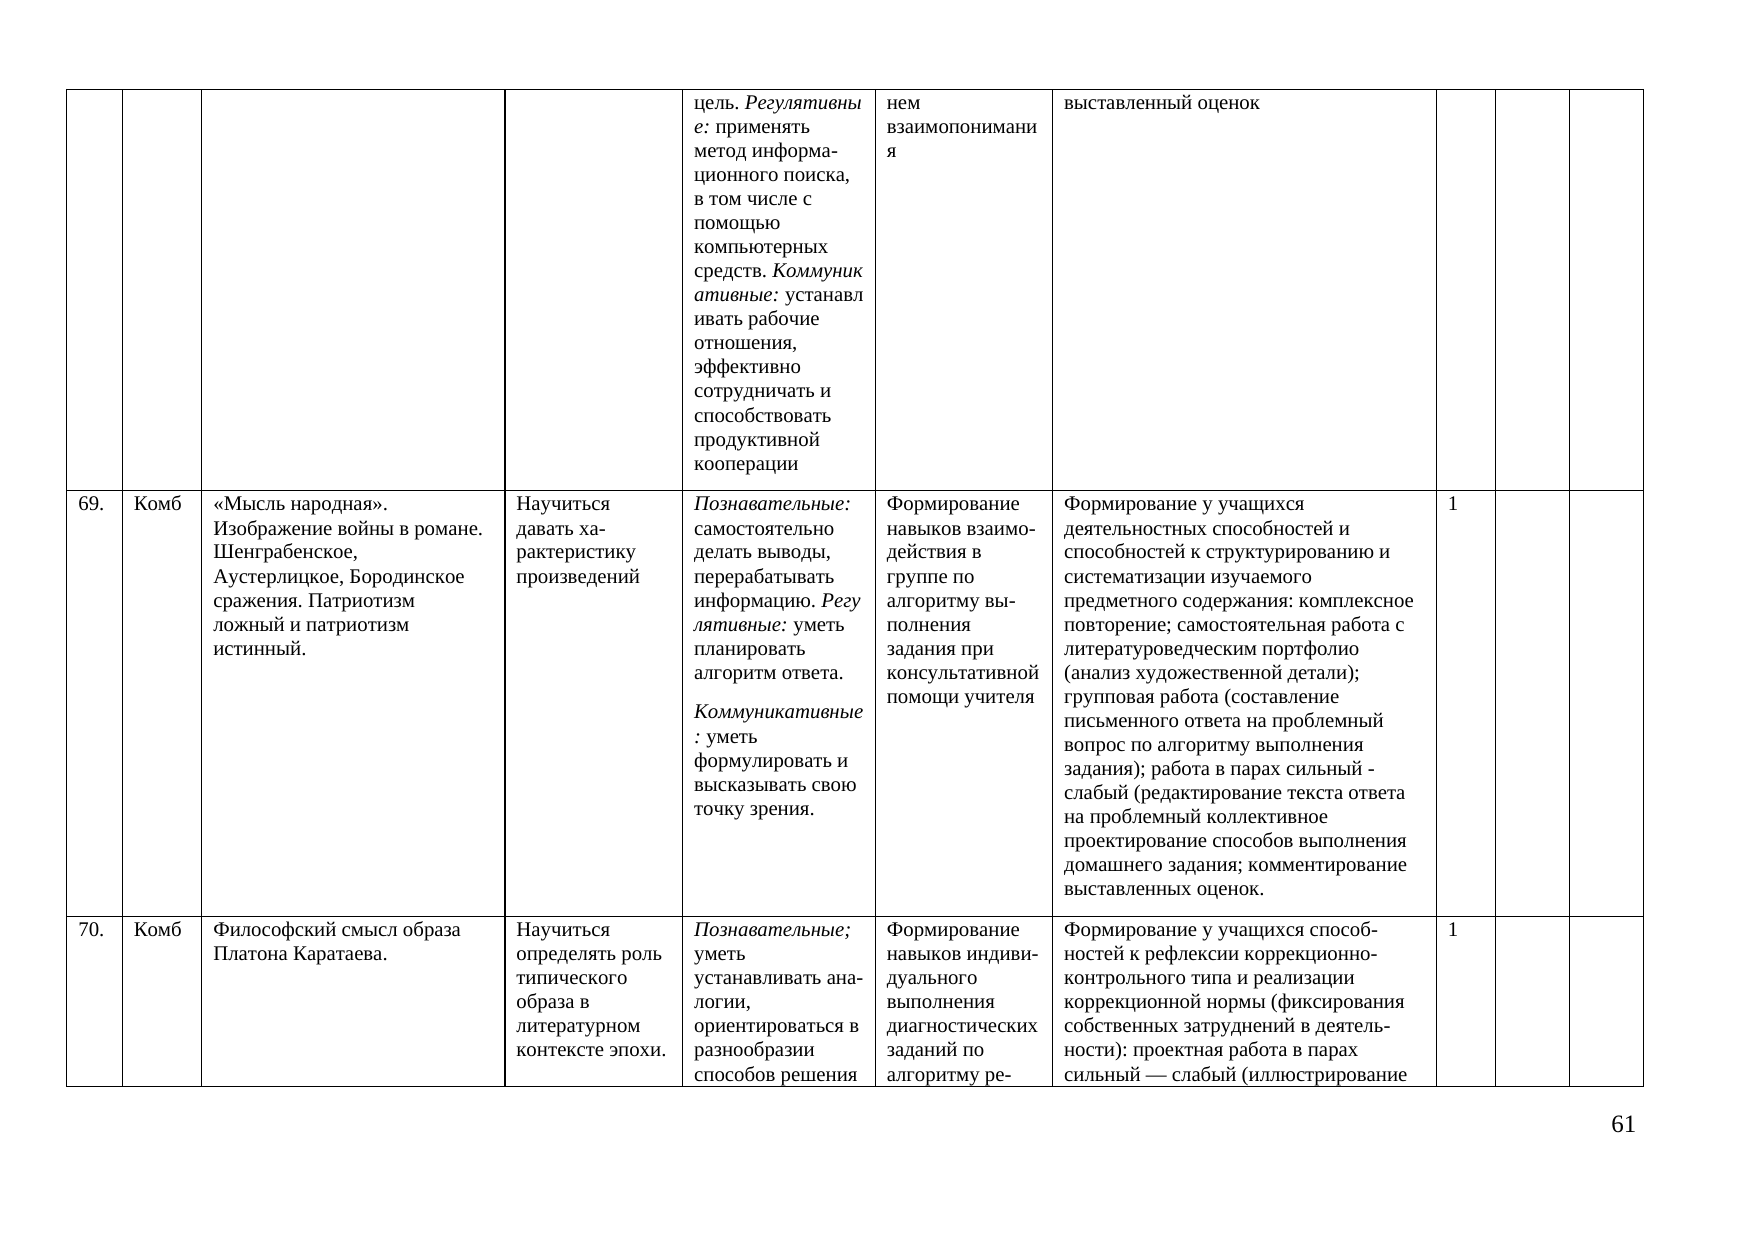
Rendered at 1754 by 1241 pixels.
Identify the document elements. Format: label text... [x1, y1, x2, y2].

table_cell Комб [123, 491, 201, 916]
table_cell Комб [123, 917, 201, 1086]
table_cell 1 [1437, 90, 1495, 490]
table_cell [876, 917, 1052, 1086]
table_cell [67, 491, 122, 916]
table_cell [1496, 917, 1569, 1086]
table_cell Научиться давать характеристику произведений [506, 491, 682, 916]
table_cell [1496, 90, 1569, 490]
table_cell Формирование у учащихся деятельностных способностей и способностей к структурированию и систематизации изучаемого предметного содержания: комплексное повторение; самостоятельная работа с литературоведческим портфолио (анализ художественной детали); групповая работа (составление письменного ответа на проблемный вопрос по алгоритму выполнения задания); работа в парах сильный - слабый (редактирование текста ответа на проблемный коллективное проектирование способов выполнения домашнего задания; комментирование выставленных оценок. [1053, 491, 1436, 916]
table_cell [1053, 917, 1436, 1086]
table_cell [1496, 491, 1569, 916]
table_cell 1 [1437, 491, 1495, 916]
table_cell [67, 90, 122, 490]
table_cell «Мысль народная». Изображение войны в романе. Шенграбенское, Аустерлицкое, Бородинское сражения. Патриотизм ложный и патриотизм истинный. [202, 491, 504, 916]
table_cell [1570, 917, 1643, 1086]
table_cell Познавательные: самостоятельно делать выводы, перерабатывать информацию. Регулятивные: уметь планировать алгоритм ответа. Коммуникативные: уметь формулировать и высказывать свою точку зрения. [683, 491, 875, 916]
table_cell [1570, 90, 1643, 490]
table_cell Формирование навыков взаимодействия в группе по алгоритму выполнения задания при консультативной помощи учителя [876, 491, 1052, 916]
table_cell [1570, 491, 1643, 916]
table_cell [202, 917, 504, 1086]
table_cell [506, 917, 682, 1086]
table_cell [123, 90, 201, 490]
table_cell [67, 917, 122, 1086]
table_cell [683, 917, 875, 1086]
table_cell 1 [1437, 917, 1495, 1086]
